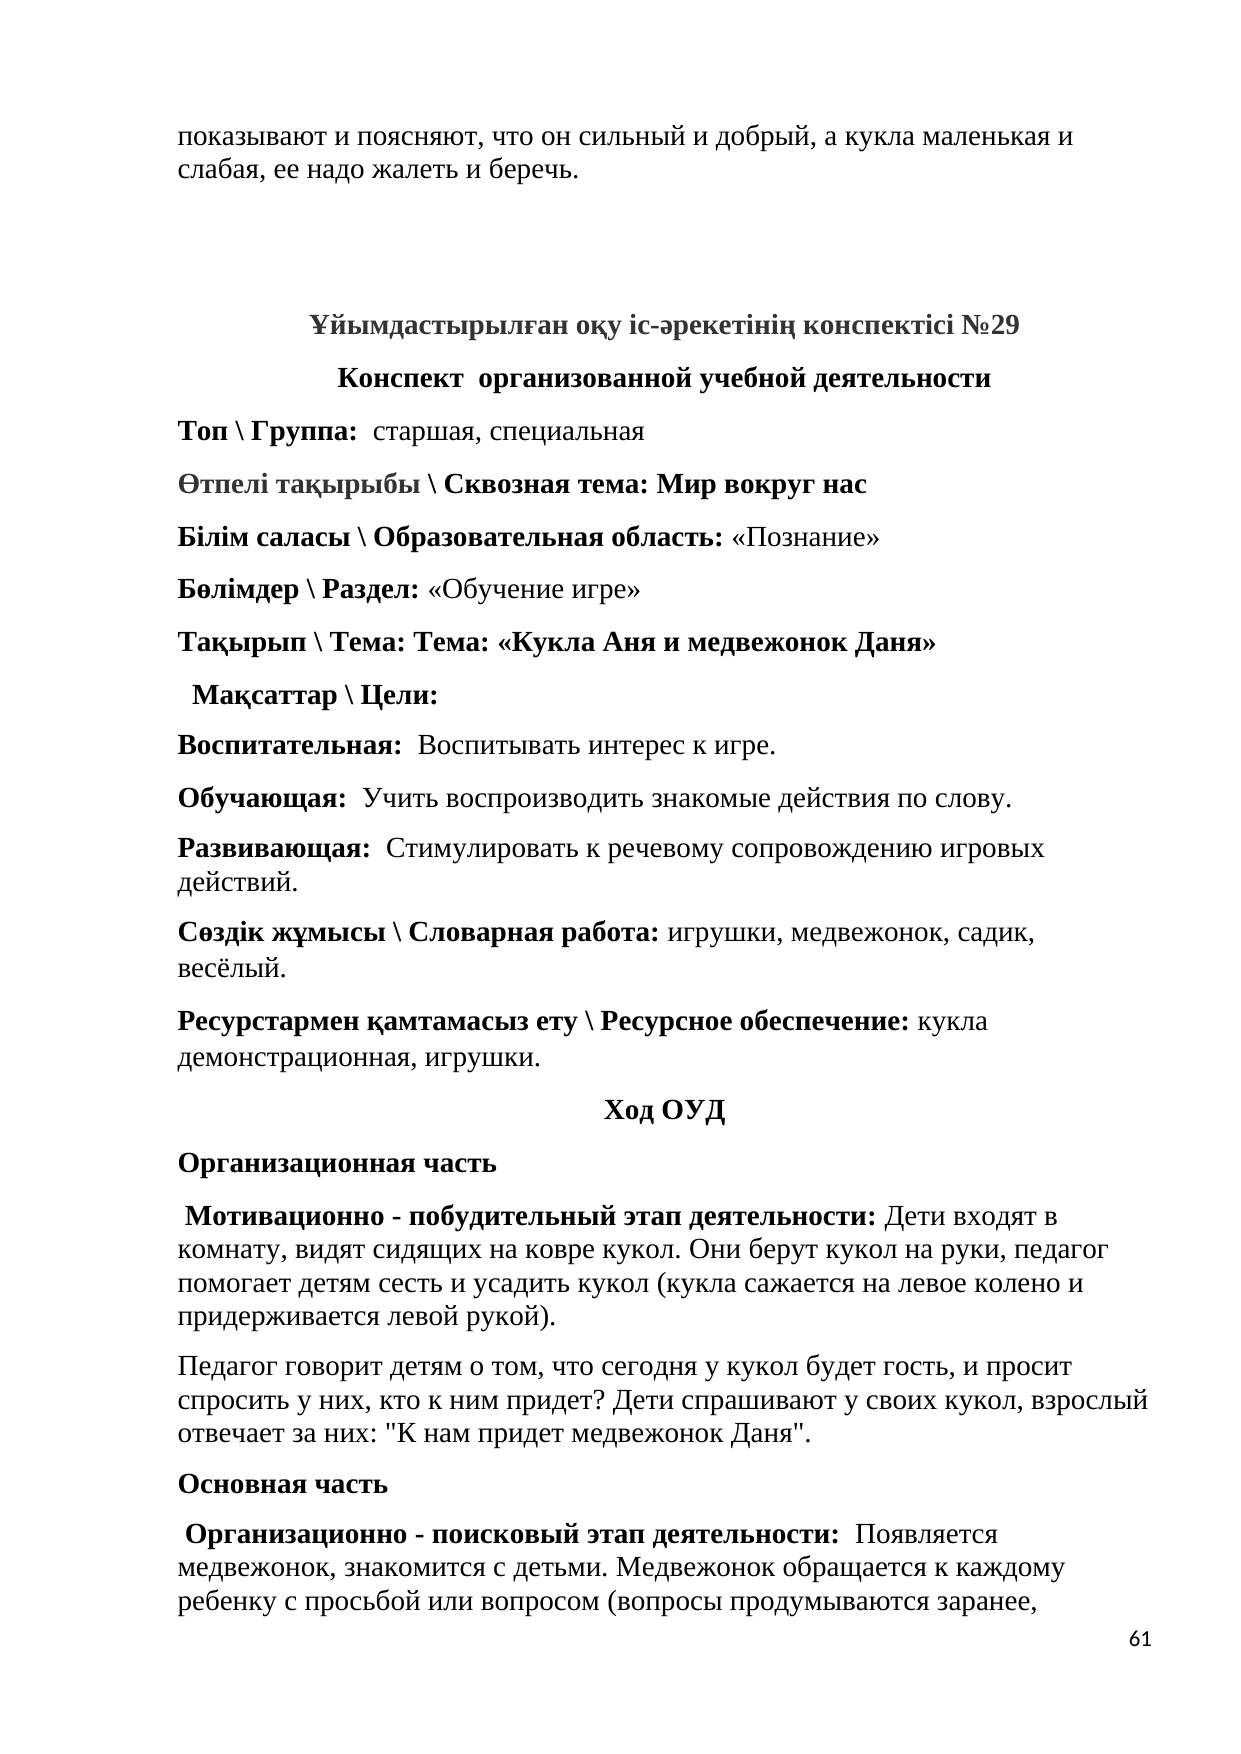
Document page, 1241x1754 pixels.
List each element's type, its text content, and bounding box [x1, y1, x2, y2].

text Білім саласы \ Образовательная область: «Познание» [177, 519, 1152, 552]
text Өтпелі тақырыбы \ Сквозная тема: Мир вокруг нас [428, 466, 1152, 499]
text Основная часть [177, 1466, 1152, 1499]
text Сөздік жұмысы \ Словарная работа: игрушки, медвежонок, садик, весёлый. [177, 914, 1152, 984]
text Ресурстармен қамтамасыз ету \ Ресурсное обеспечение: кукла демонстрационная, игрушки. [177, 1003, 1152, 1073]
text Организационная часть [177, 1145, 1152, 1178]
text Педагог говорит детям о том, что сегодня у кукол будет гость, и просит спросить у них, кто к ним придет? Дети спрашивают у своих кукол, взрослый отвечает за них: "К нам придет медвежонок Даня". [177, 1348, 1152, 1449]
text Воспитательная: Воспитывать интерес к игре. [177, 727, 1152, 761]
text Обучающая: Учить воспроизводить знакомые действия по слову. [177, 780, 1152, 814]
text Конспект организованной учебной деятельности [177, 360, 1152, 394]
text Бөлімдер \ Раздел: «Обучение игре» [177, 572, 1152, 605]
text Мотивационно - побудительный этап деятельности: Дети входят в комнату, видят сидящих на ковре кукол. Они берут кукол на руки, педагог помогает детям сесть и усадить кукол (кукла сажается на левое колено и придерживается левой рукой). [177, 1198, 1152, 1332]
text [177, 118, 1152, 185]
text Ход ОУД [177, 1092, 1152, 1126]
text Тақырып \ Тема: Тема: «Кукла Аня и медвежонок Даня» [177, 624, 1152, 658]
text Развивающая: Стимулировать к речевому сопровождению игровых действий. [177, 830, 1152, 897]
text Ұйымдастырылған оқу іс-әрекетінің конспектісі №29 [177, 307, 1152, 341]
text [177, 1516, 1152, 1617]
text Топ \ Группа: старшая, специальная [177, 413, 1152, 447]
text Мақсаттар \ Цели: [177, 677, 1152, 711]
